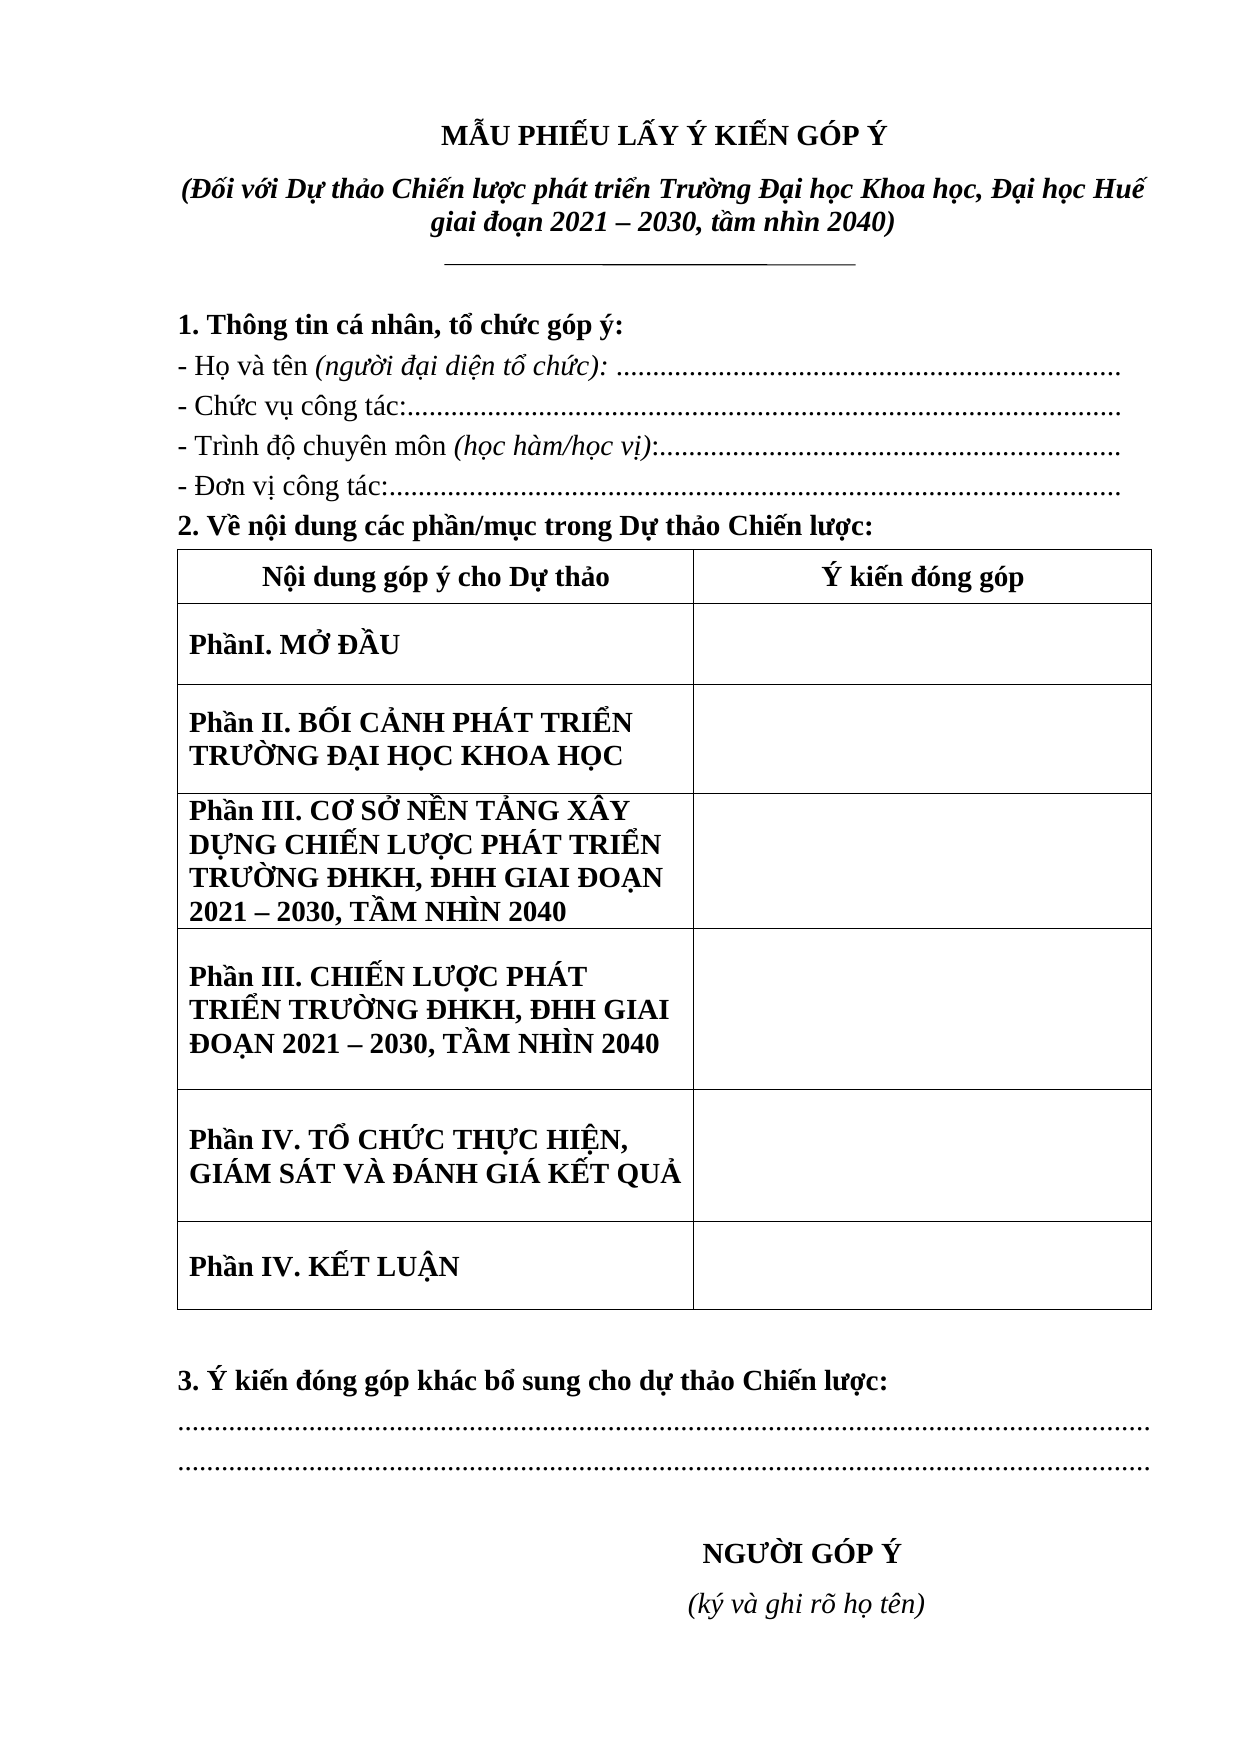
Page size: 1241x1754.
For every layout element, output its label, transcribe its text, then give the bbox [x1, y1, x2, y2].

table_cell Phần III. CHIẾN LƯỢC PHÁT TRIỂN TRƯỜNG ĐHKH, ĐHH GIAI ĐOẠN 2021 – 2030, TẦM NHÌN 2040 [178, 929, 693, 1089]
text - Chức vụ công tác: [177, 388, 1152, 421]
table_cell Phần IV. TỔ CHỨC THỰC HIỆN, GIÁM SÁT VÀ ĐÁNH GIÁ KẾT QUẢ [178, 1090, 693, 1221]
text (ký và ghi rõ họ tên) [177, 1586, 1152, 1620]
table_cell [694, 1090, 1151, 1221]
table_cell [694, 604, 1151, 683]
text 2. Về nội dung các phần/mục trong Dự thảo Chiến lược: [177, 508, 1152, 542]
text 1. Thông tin cá nhân, tổ chức góp ý: [177, 307, 1152, 341]
text NGƯỜI GÓP Ý [627, 1536, 1152, 1570]
table_cell [694, 685, 1151, 792]
table_header Nội dung góp ý cho Dự thảo [178, 550, 693, 603]
table_cell [694, 929, 1151, 1089]
table_cell Phần III. CƠ SỞ NỀN TẢNG XÂY DỰNG CHIẾN LƯỢC PHÁT TRIỂN TRƯỜNG ĐHKH, ĐHH GIAI ĐOẠN 2021 – 2030, TẦM NHÌN 2040 [178, 794, 693, 928]
table_header Ý kiến đóng góp [694, 550, 1151, 603]
text - Họ và tên (người đại diện tổ chức): [177, 348, 1152, 381]
table_cell [694, 794, 1151, 928]
text MẪU PHIẾU LẤY Ý KIẾN GÓP Ý [177, 118, 1152, 152]
text (Đối với Dự thảo Chiến lược phát triển Trường Đại học Khoa học, Đại học Huế giai đoạn 2021 – 2030, tầm nhìn 2040) [177, 171, 1152, 238]
table_cell Phần IV. KẾT LUẬN [178, 1222, 693, 1309]
table_cell PhầnI. MỞ ĐẦU [178, 604, 693, 683]
text - Trình độ chuyên môn (học hàm/học vị): [177, 428, 1152, 462]
text 3. Ý kiến đóng góp khác bổ sung cho dự thảo Chiến lược: [177, 1363, 1152, 1396]
text - Đơn vị công tác: [177, 468, 1152, 502]
table_cell Phần II. BỐI CẢNH PHÁT TRIỂN TRƯỜNG ĐẠI HỌC KHOA HỌC [178, 685, 693, 792]
table_cell [694, 1222, 1151, 1309]
